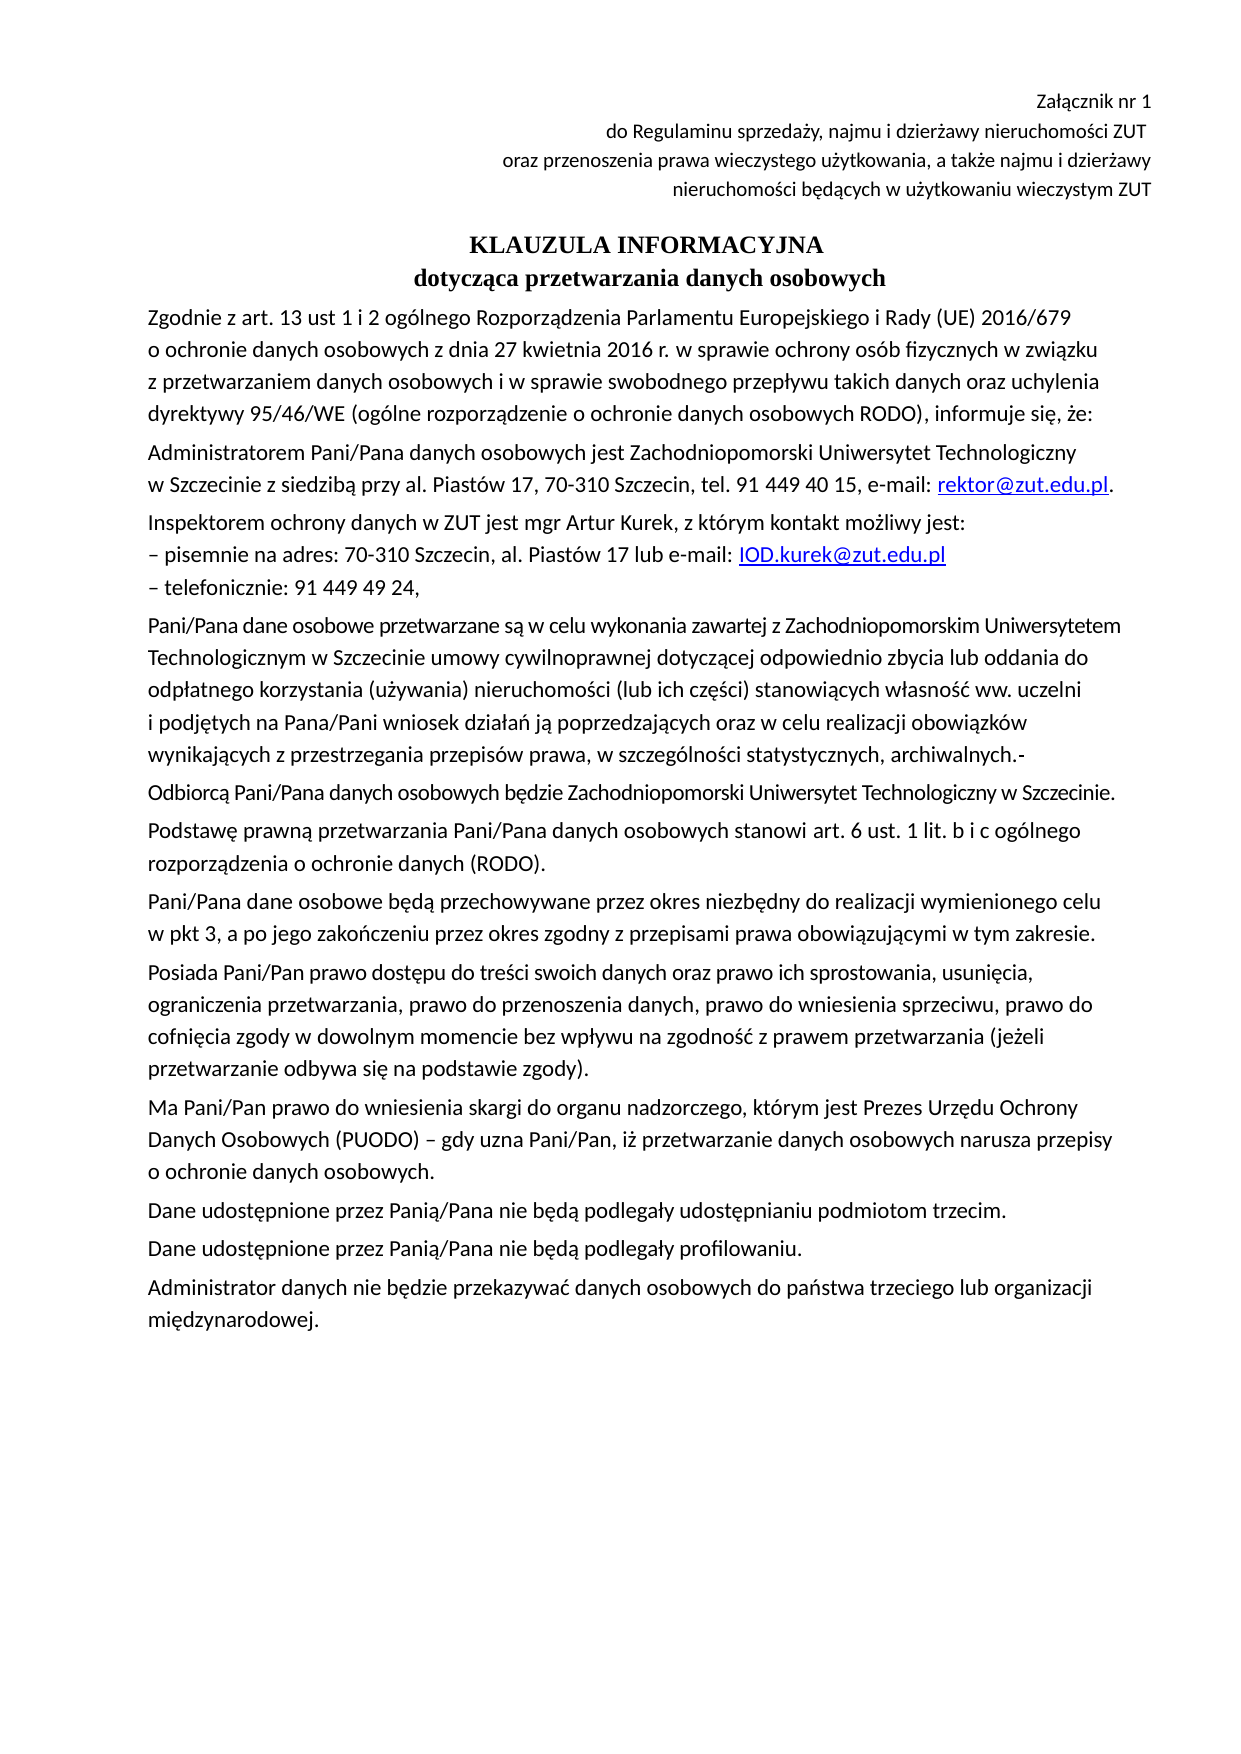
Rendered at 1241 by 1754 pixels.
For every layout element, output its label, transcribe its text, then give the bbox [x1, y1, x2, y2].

list Ma Pani/Pan prawo do wniesienia skargi do organu nadzorczego, którym jest Prezes Urzędu Ochrony Danych Osobowych (PUODO) – gdy uzna Pani/Pan, iż przetwarzanie danych osobowych narusza przepisy o ochronie danych osobowych. [148, 1093, 1152, 1185]
list Dane udostępnione przez Panią/Pana nie będą podlegały udostępnianiu podmiotom trzecim. [148, 1196, 1152, 1224]
list Podstawę prawną przetwarzania Pani/Pana danych osobowych stanowi art. 6 ust. 1 lit. b i c ogólnego rozporządzenia o ochronie danych (RODO). [148, 817, 1152, 877]
list Pani/Pana dane osobowe będą przechowywane przez okres niezbędny do realizacji wymienionego celu w pkt 3, a po jego zakończeniu przez okres zgodny z przepisami prawa obowiązującymi w tym zakresie. [148, 887, 1152, 947]
list Administratorem Pani/Pana danych osobowych jest Zachodniopomorski Uniwersytet Technologiczny w Szczecinie z siedzibą przy al. Piastów 17, 70-310 Szczecin, tel. 91 449 40 15, e-mail: rektor@zut.edu.pl. [148, 438, 1152, 498]
text do Regulaminu sprzedaży, najmu i dzierżawy nieruchomości ZUT oraz przenoszenia prawa wieczystego użytkowania, a także najmu i dzierżawy nieruchomości będących w użytkowaniu wieczystym ZUT [443, 118, 1152, 202]
text Zgodnie z art. 13 ust 1 i 2 ogólnego Rozporządzenia Parlamentu Europejskiego i Rady (UE) 2016/679 o ochronie danych osobowych z dnia 27 kwietnia 2016 r. w sprawie ochrony osób fizycznych w związku z przetwarzaniem danych osobowych i w sprawie swobodnego przepływu takich danych oraz uchylenia dyrektywy 95/46/WE (ogólne rozporządzenie o ochronie danych osobowych RODO), informuje się, że: [148, 303, 1152, 427]
list Dane udostępnione przez Panią/Pana nie będą podlegały profilowaniu. [148, 1234, 1152, 1262]
list Odbiorcą Pani/Pana danych osobowych będzie Zachodniopomorski Uniwersytet Technologiczny w Szczecinie. [148, 778, 1152, 806]
list Posiada Pani/Pan prawo dostępu do treści swoich danych oraz prawo ich sprostowania, usunięcia, ograniczenia przetwarzania, prawo do przenoszenia danych, prawo do wniesienia sprzeciwu, prawo do cofnięcia zgody w dowolnym momencie bez wpływu na zgodność z prawem przetwarzania (jeżeli przetwarzanie odbywa się na podstawie zgody). [148, 958, 1152, 1082]
list Pani/Pana dane osobowe przetwarzane są w celu wykonania zawartej z Zachodniopomorskim Uniwersytetem Technologicznym w Szczecinie umowy cywilnoprawnej dotyczącej odpowiednio zbycia lub oddania do odpłatnego korzystania (używania) nieruchomości (lub ich części) stanowiących własność ww. uczelni i podjętych na Pana/Pani wniosek działań ją poprzedzających oraz w celu realizacji obowiązków wynikających z przestrzegania przepisów prawa, w szczególności statystycznych, archiwalnych. [148, 611, 1152, 768]
subtitle KLAUZULA INFORMACYJNA dotycząca przetwarzania danych osobowych [148, 230, 1152, 292]
text – pisemnie na adres: 70-310 Szczecin, al. Piastów 17 lub e-mail: IOD.kurek@zut.edu.pl [148, 540, 1152, 568]
list Inspektorem ochrony danych w ZUT jest mgr Artur Kurek, z którym kontakt możliwy jest: [148, 508, 1152, 536]
text – telefonicznie: 91 449 49 24, [148, 573, 1152, 601]
text Załącznik nr 1 [915, 89, 1152, 114]
list Administrator danych nie będzie przekazywać danych osobowych do państwa trzeciego lub organizacji międzynarodowej. [148, 1273, 1152, 1333]
